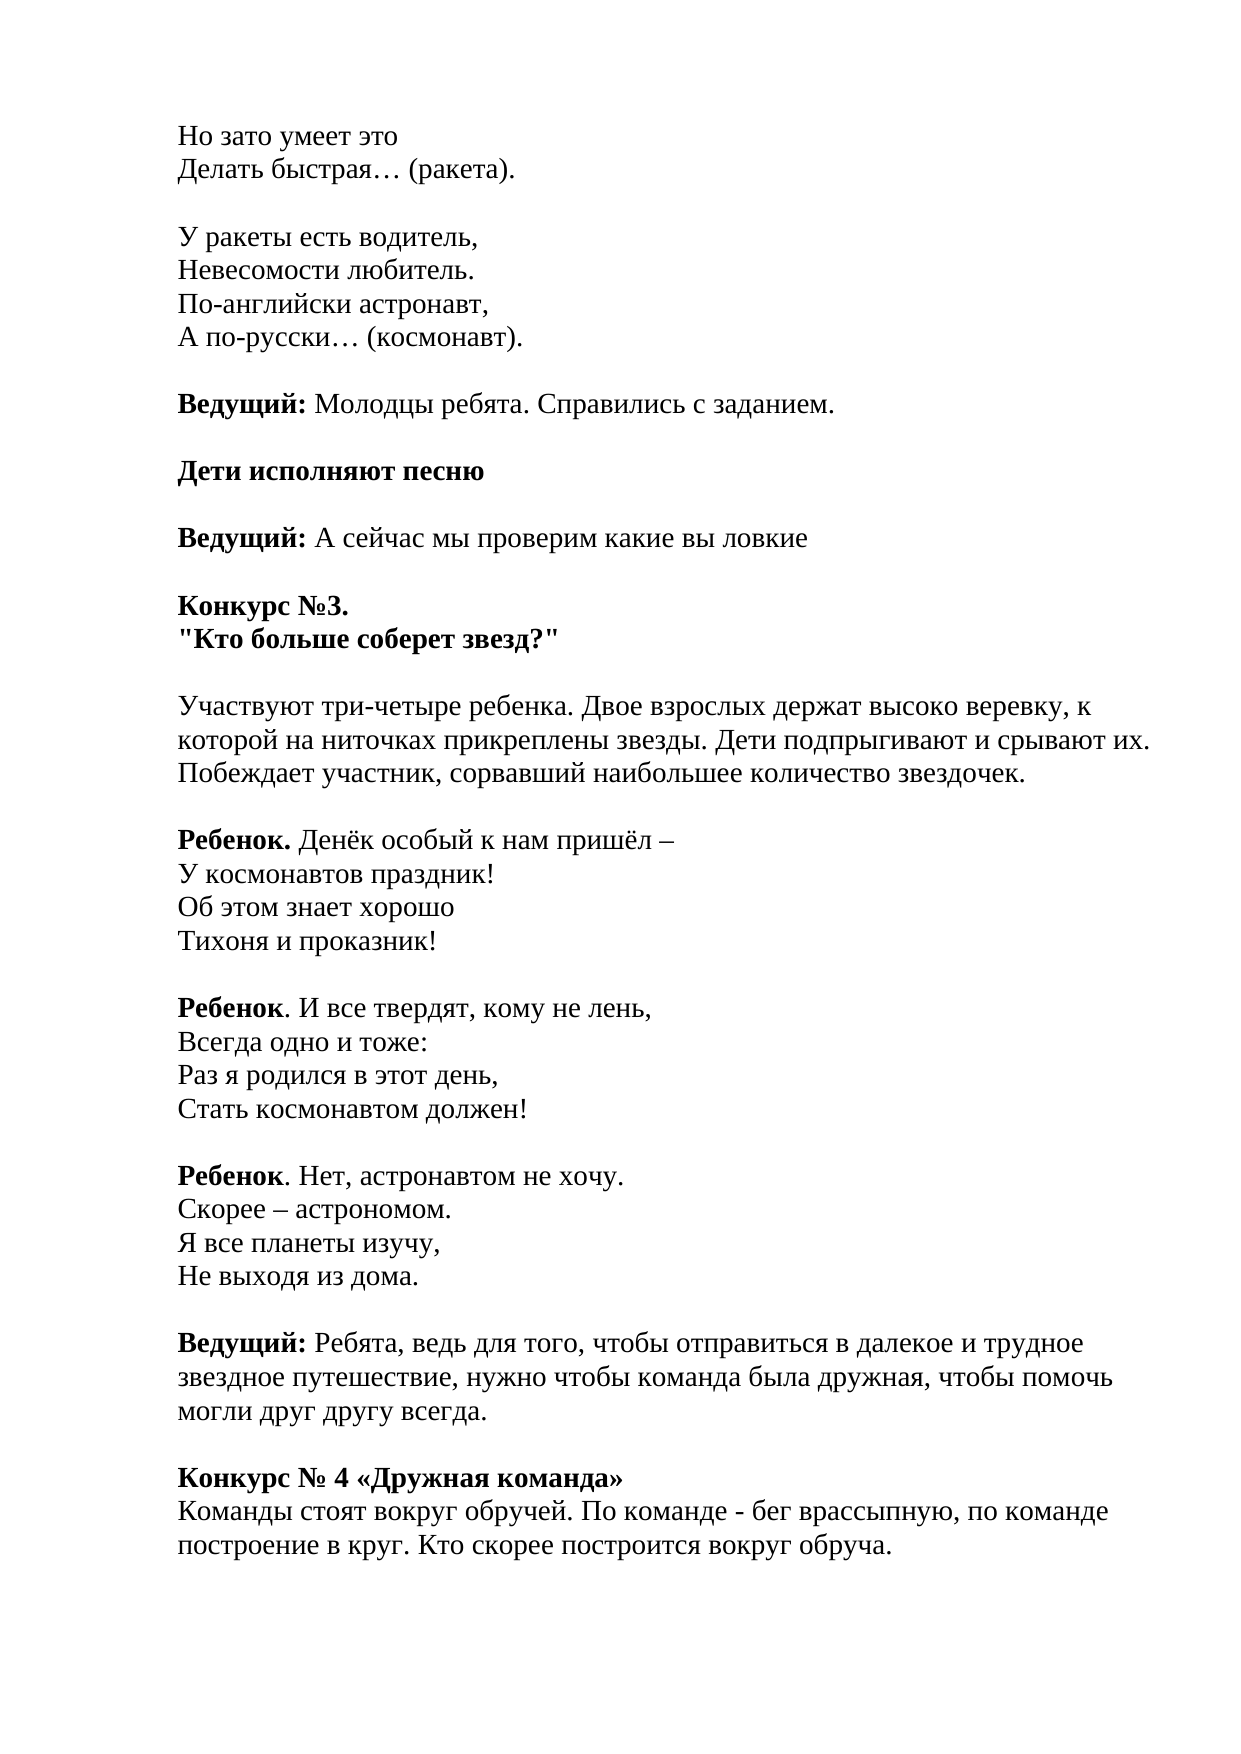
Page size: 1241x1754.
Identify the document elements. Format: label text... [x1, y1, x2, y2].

text Конкурс № 4 «Дружная команда» [177, 1460, 1152, 1493]
text "Кто больше соберет звезд?" [177, 621, 1152, 655]
text Участвуют три-четыре ребенка. Двое взрослых держат высоко веревку, к которой на ниточках прикреплены звезды. Дети подпрыгивают и срывают их. Побеждает участник, сорвавший наибольшее количество звездочек. [177, 688, 1152, 789]
text Ребенок. Нет, астронавтом не хочу. [177, 1158, 1152, 1191]
text Тихоня и проказник! [177, 923, 1152, 957]
text Об этом знает хорошо [177, 889, 1152, 923]
text Конкурс №3. [177, 588, 1152, 621]
text Ведущий: Молодцы ребята. Справились с заданием. [177, 386, 1152, 420]
text Но зато умеет это [177, 118, 1152, 152]
text Всегда одно и тоже: [177, 1024, 1152, 1057]
text По-английски астронавт, [177, 286, 1152, 319]
text Ведущий: Ребята, ведь для того, чтобы отправиться в далекое и трудное звездное путешествие, нужно чтобы команда была дружная, чтобы помочь могли друг другу всегда. [177, 1326, 1152, 1426]
text Раз я родился в этот день, [177, 1057, 1152, 1091]
text Стать космонавтом должен! [177, 1091, 1152, 1124]
text Невесомости любитель. [177, 252, 1152, 286]
text Дети исполняют песню [177, 453, 1152, 487]
text А по-русски… (космонавт). [177, 319, 1152, 353]
text Ведущий: А сейчас мы проверим какие вы ловкие [177, 521, 1152, 554]
text Ребенок. Денёк особый к нам пришёл – [177, 822, 1152, 856]
text Я все планеты изучу, [177, 1225, 1152, 1258]
text Команды стоят вокруг обручей. По команде - бег врассыпную, по команде построение в круг. Кто скорее построится вокруг обруча. [177, 1493, 1152, 1560]
text Скорее – астрономом. [177, 1191, 1152, 1225]
text Не выходя из дома. [177, 1258, 1152, 1292]
text Ребенок. И все твердят, кому не лень, [177, 990, 1152, 1024]
text Делать быстрая… (ракета). [177, 152, 1152, 185]
text У космонавтов праздник! [177, 856, 1152, 889]
text У ракеты есть водитель, [177, 219, 1152, 252]
